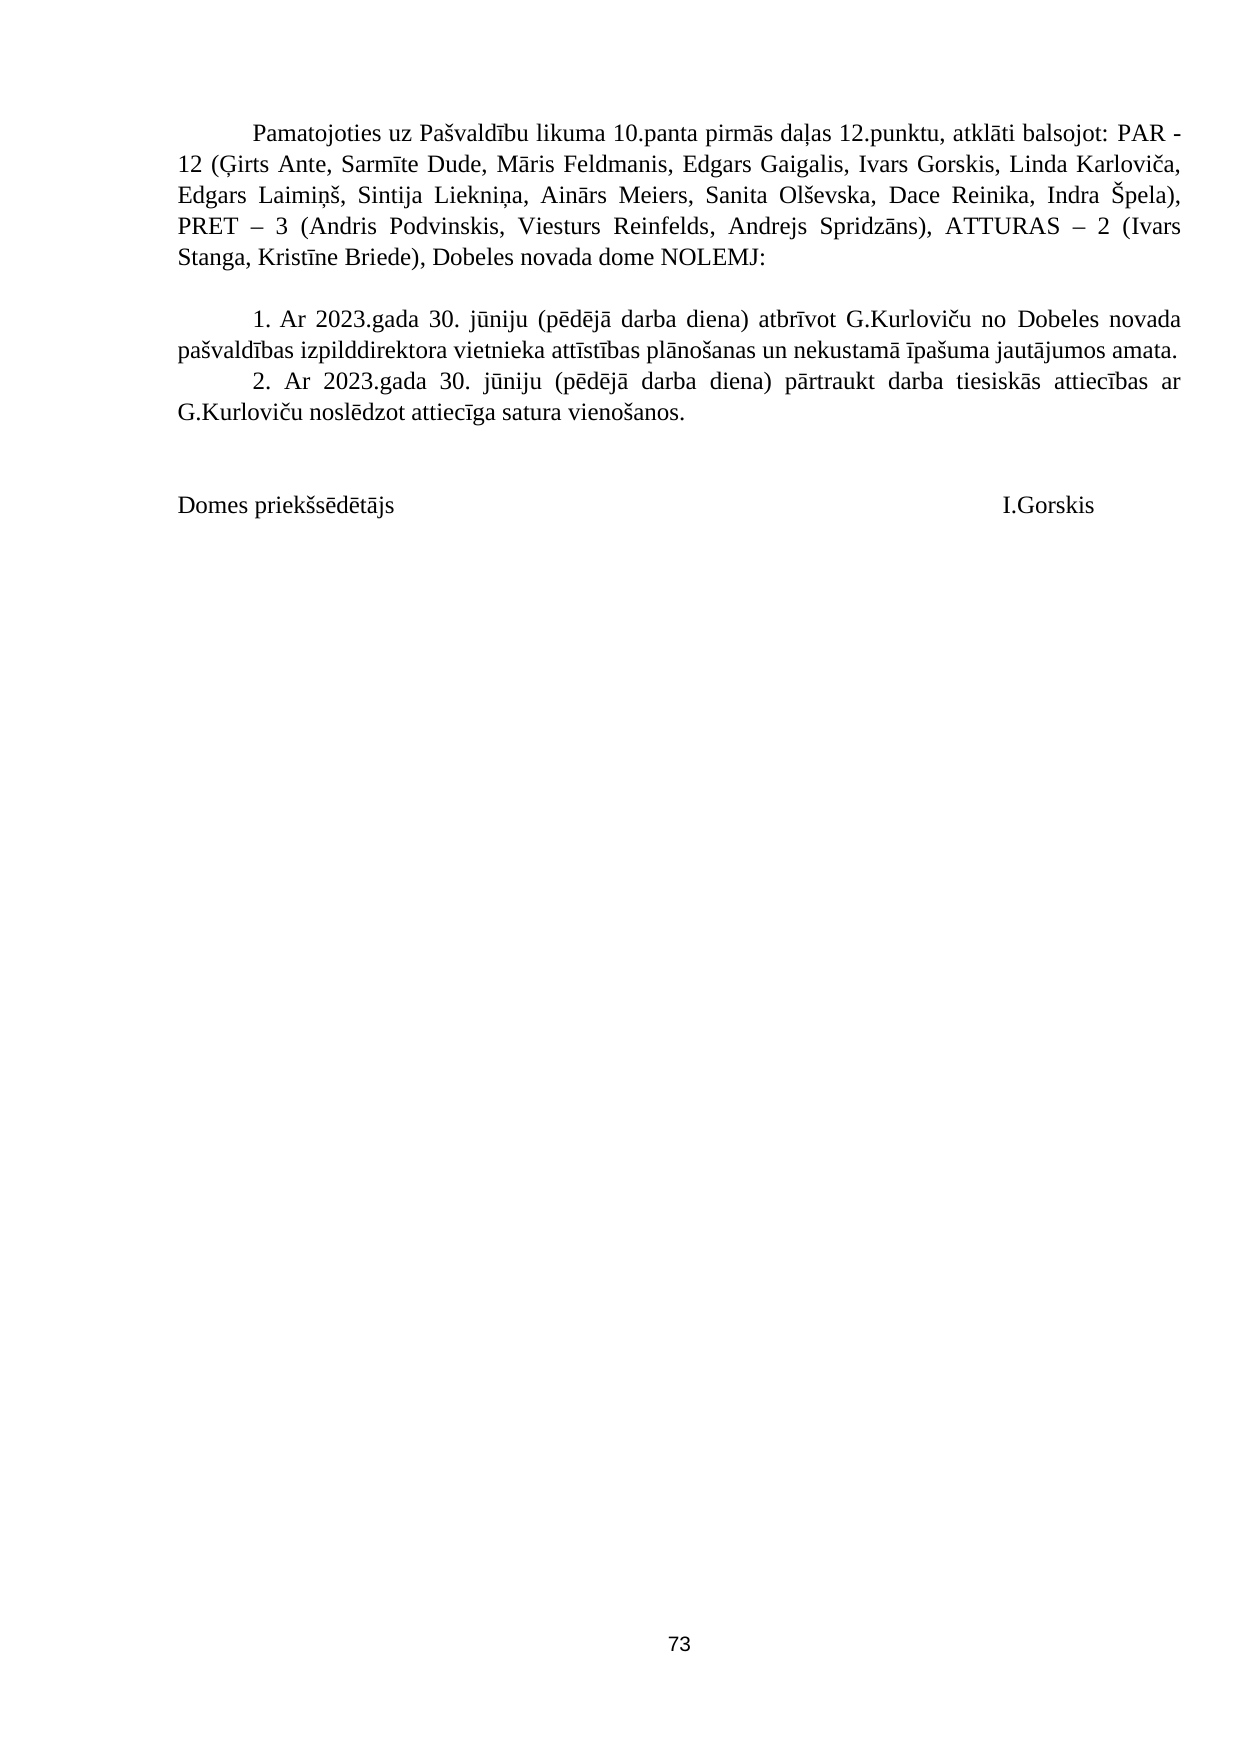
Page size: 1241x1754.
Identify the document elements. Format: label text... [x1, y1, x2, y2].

text 2. Ar 2023.gada 30. jūniju (pēdējā darba diena) pārtraukt darba tiesiskās attiecības ar G.Kurloviču noslēdzot attiecīga satura vienošanos. [177, 366, 1181, 426]
text Domes priekšsēdētājs I.Gorskis [177, 491, 1181, 519]
text 1. Ar 2023.gada 30. jūniju (pēdējā darba diena) atbrīvot G.Kurloviču no Dobeles novada pašvaldības izpilddirektora vietnieka attīstības plānošanas un nekustamā īpašuma jautājumos amata. [177, 304, 1181, 364]
text Pamatojoties uz Pašvaldību likuma 10.panta pirmās daļas 12.punktu, atklāti balsojot: PAR - 12 (Ģirts Ante, Sarmīte Dude, Māris Feldmanis, Edgars Gaigalis, Ivars Gorskis, Linda Karloviča, Edgars Laimiņš, Sintija Liekniņa, Ainārs Meiers, Sanita Olševska, Dace Reinika, Indra Špela), PRET – 3 (Andris Podvinskis, Viesturs Reinfelds, Andrejs Spridzāns), ATTURAS – 2 (Ivars Stanga, Kristīne Briede), Dobeles novada dome NOLEMJ: [177, 118, 1181, 271]
